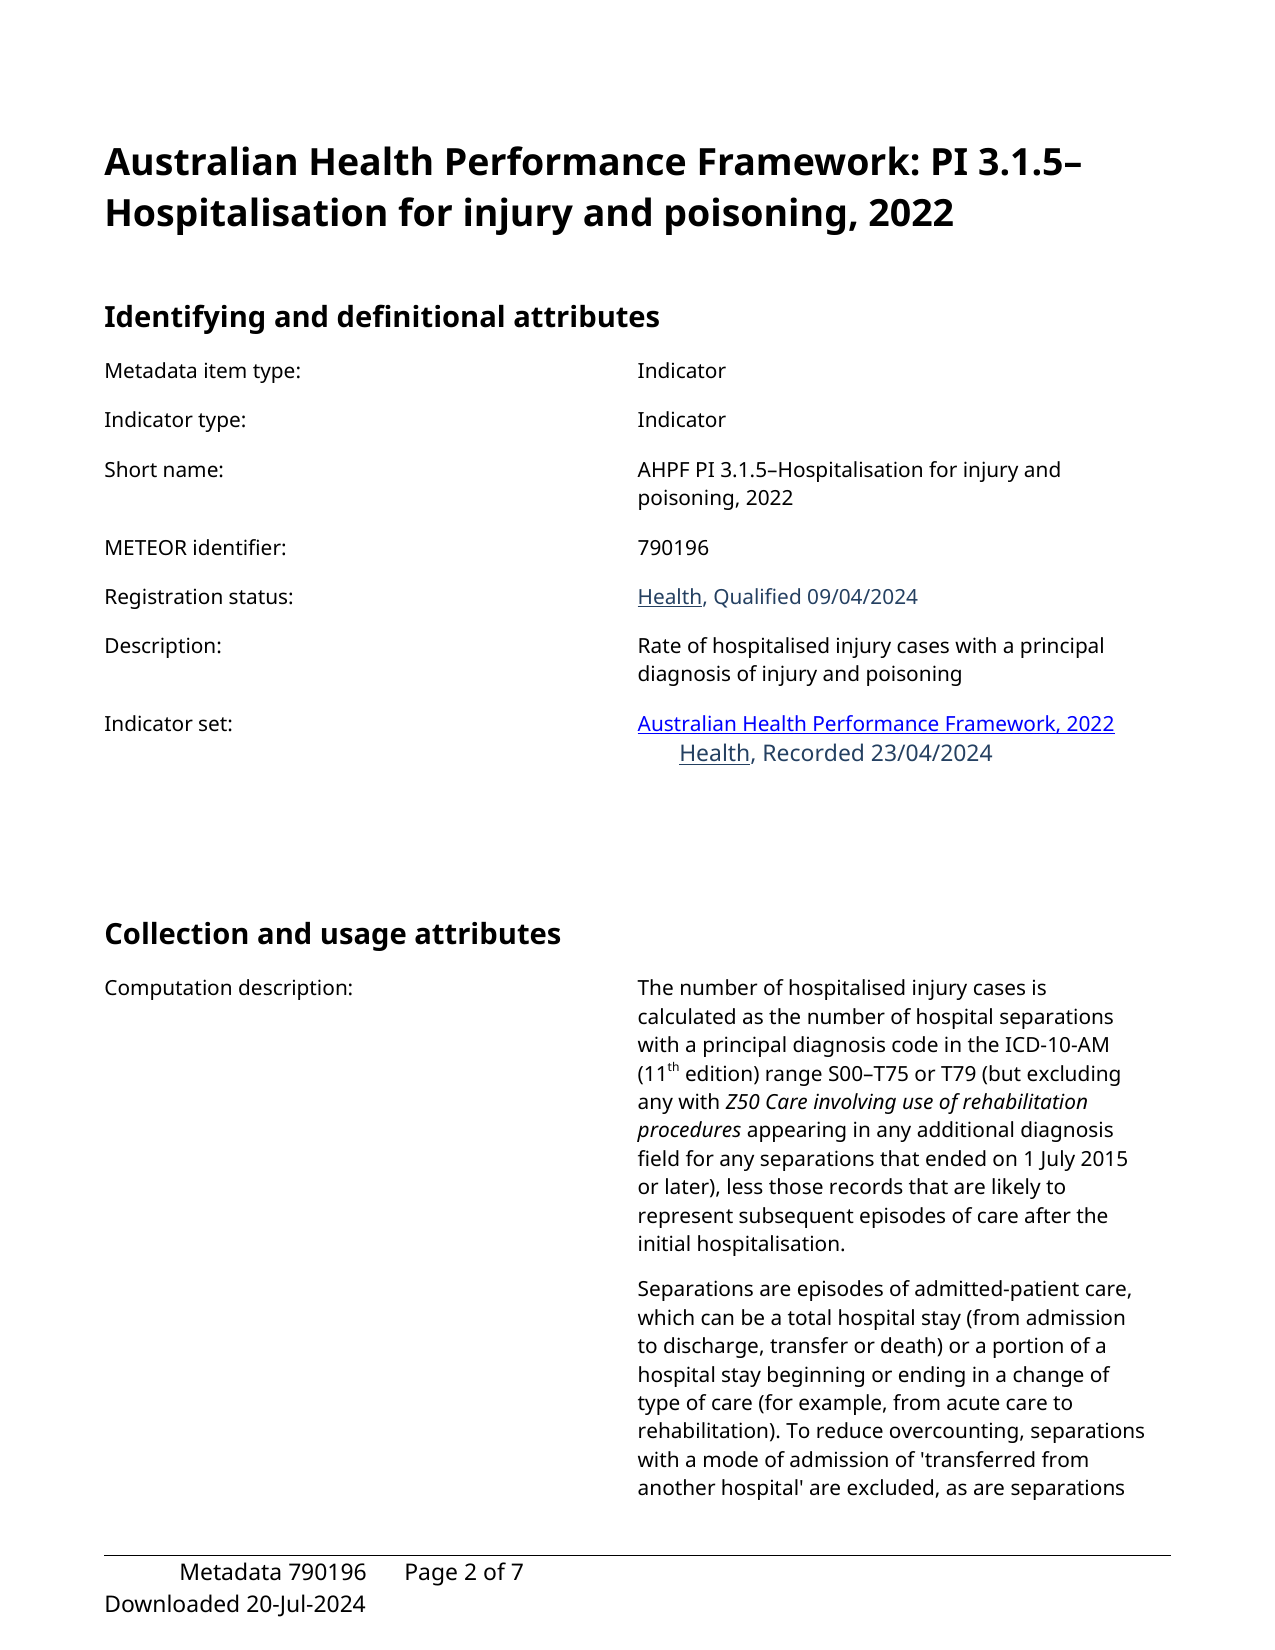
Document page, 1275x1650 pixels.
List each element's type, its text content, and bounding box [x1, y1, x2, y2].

table_header Collection and usage attributes [93, 867, 1159, 963]
table_cell Australian Health Performance Framework, 2022 Health, Recorded 23/04/2024 [626, 699, 1159, 836]
table_cell Health, Qualified 09/04/2024 [626, 571, 1159, 621]
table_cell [626, 963, 1159, 1512]
table_cell METEOR identifier: [93, 522, 626, 571]
table_cell Metadata item type: [93, 346, 626, 395]
table_cell Indicator [626, 395, 1159, 444]
table_cell AHPF PI 3.1.5–Hospitalisation for injury and poisoning, 2022 [626, 445, 1159, 522]
table_header Identifying and definitional attributes [93, 250, 1159, 346]
table_cell Indicator set: [93, 699, 626, 836]
table_cell 790196 [626, 522, 1159, 571]
table_cell Rate of hospitalised injury cases with a principal diagnosis of injury and poisoning [626, 621, 1159, 698]
table_cell Short name: [93, 445, 626, 522]
table_cell Registration status: [93, 571, 626, 621]
table_cell Indicator [626, 346, 1159, 395]
table_cell Description: [93, 621, 626, 698]
subtitle Australian Health Performance Framework: PI 3.1.5–Hospitalisation for injury and poisoning, 2022 [104, 135, 1171, 237]
table_cell Indicator type: [93, 395, 626, 444]
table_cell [93, 963, 626, 1512]
